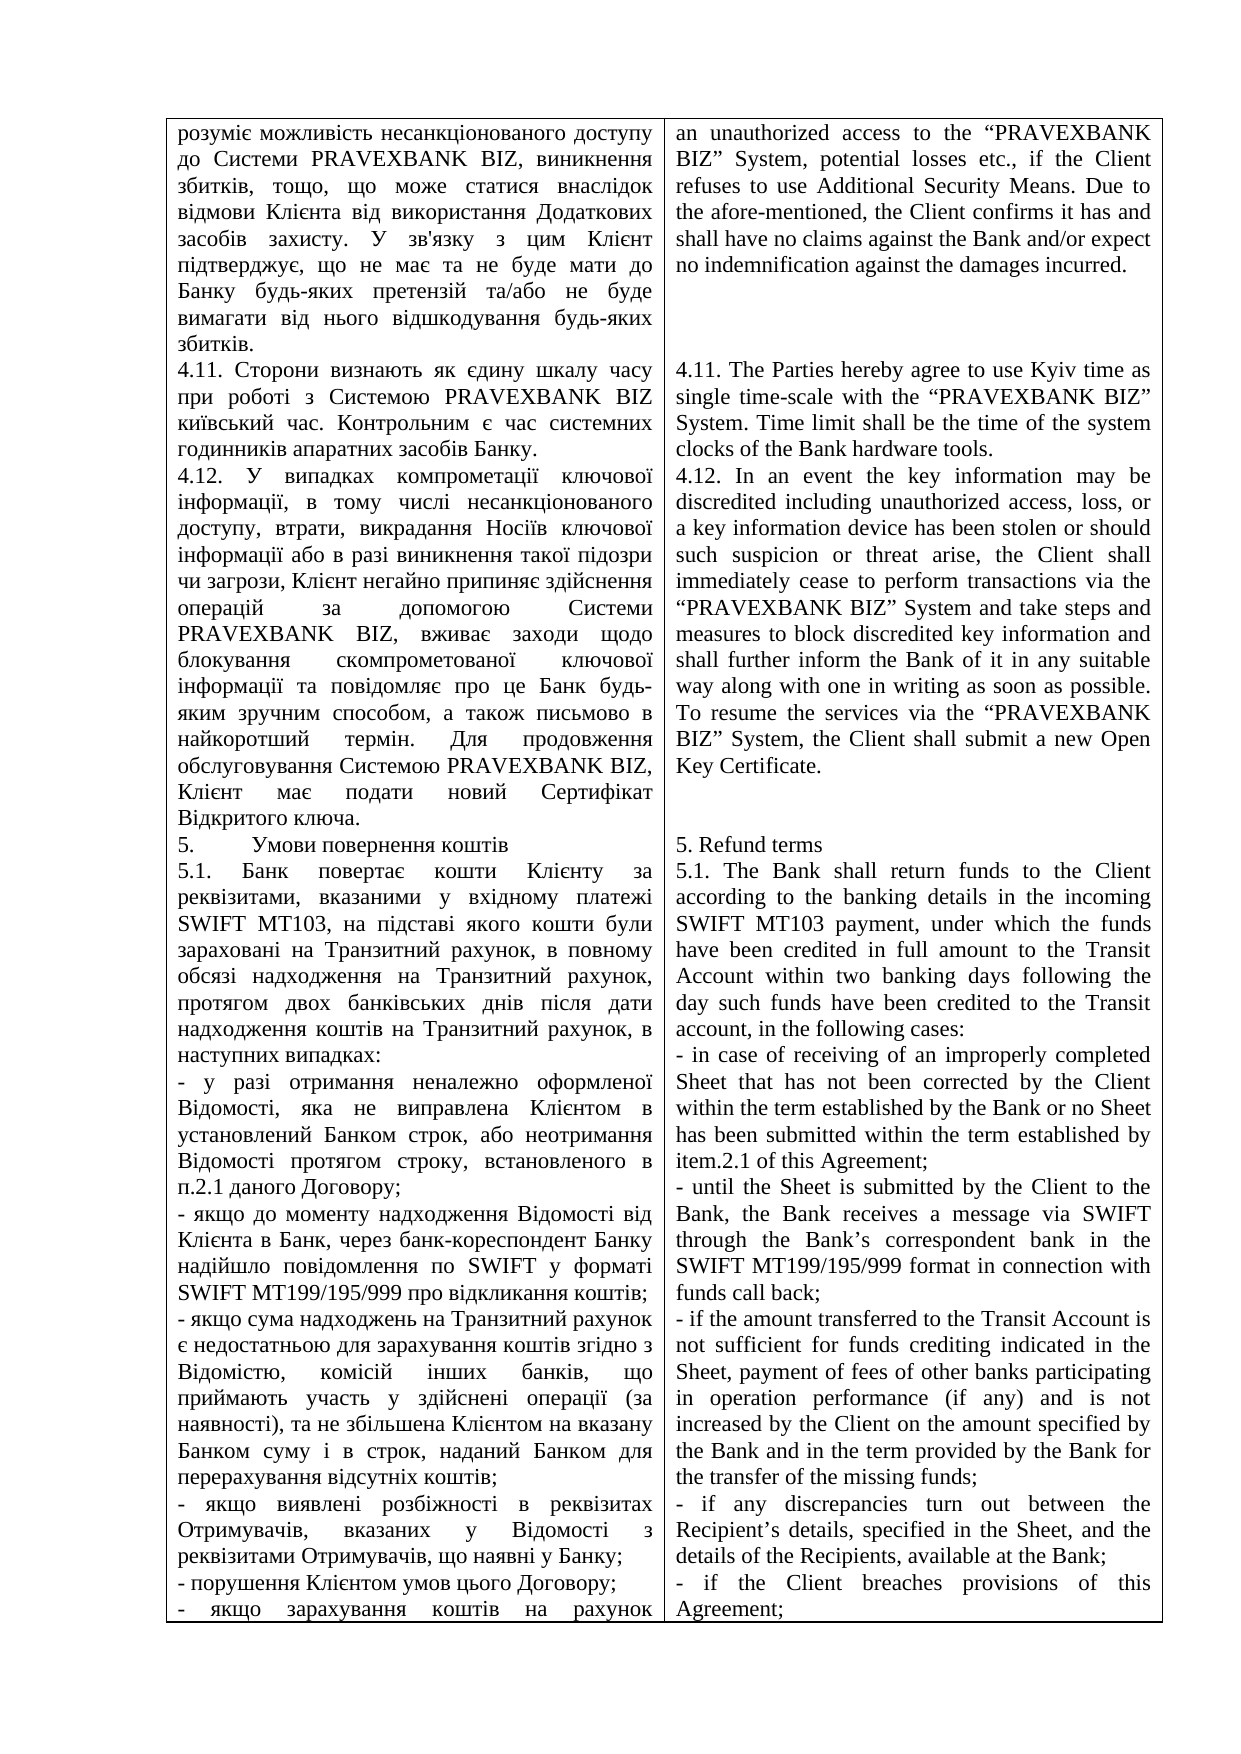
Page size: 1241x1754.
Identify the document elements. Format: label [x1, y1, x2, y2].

table_header [167, 119, 664, 1621]
table_header [665, 119, 1162, 1621]
